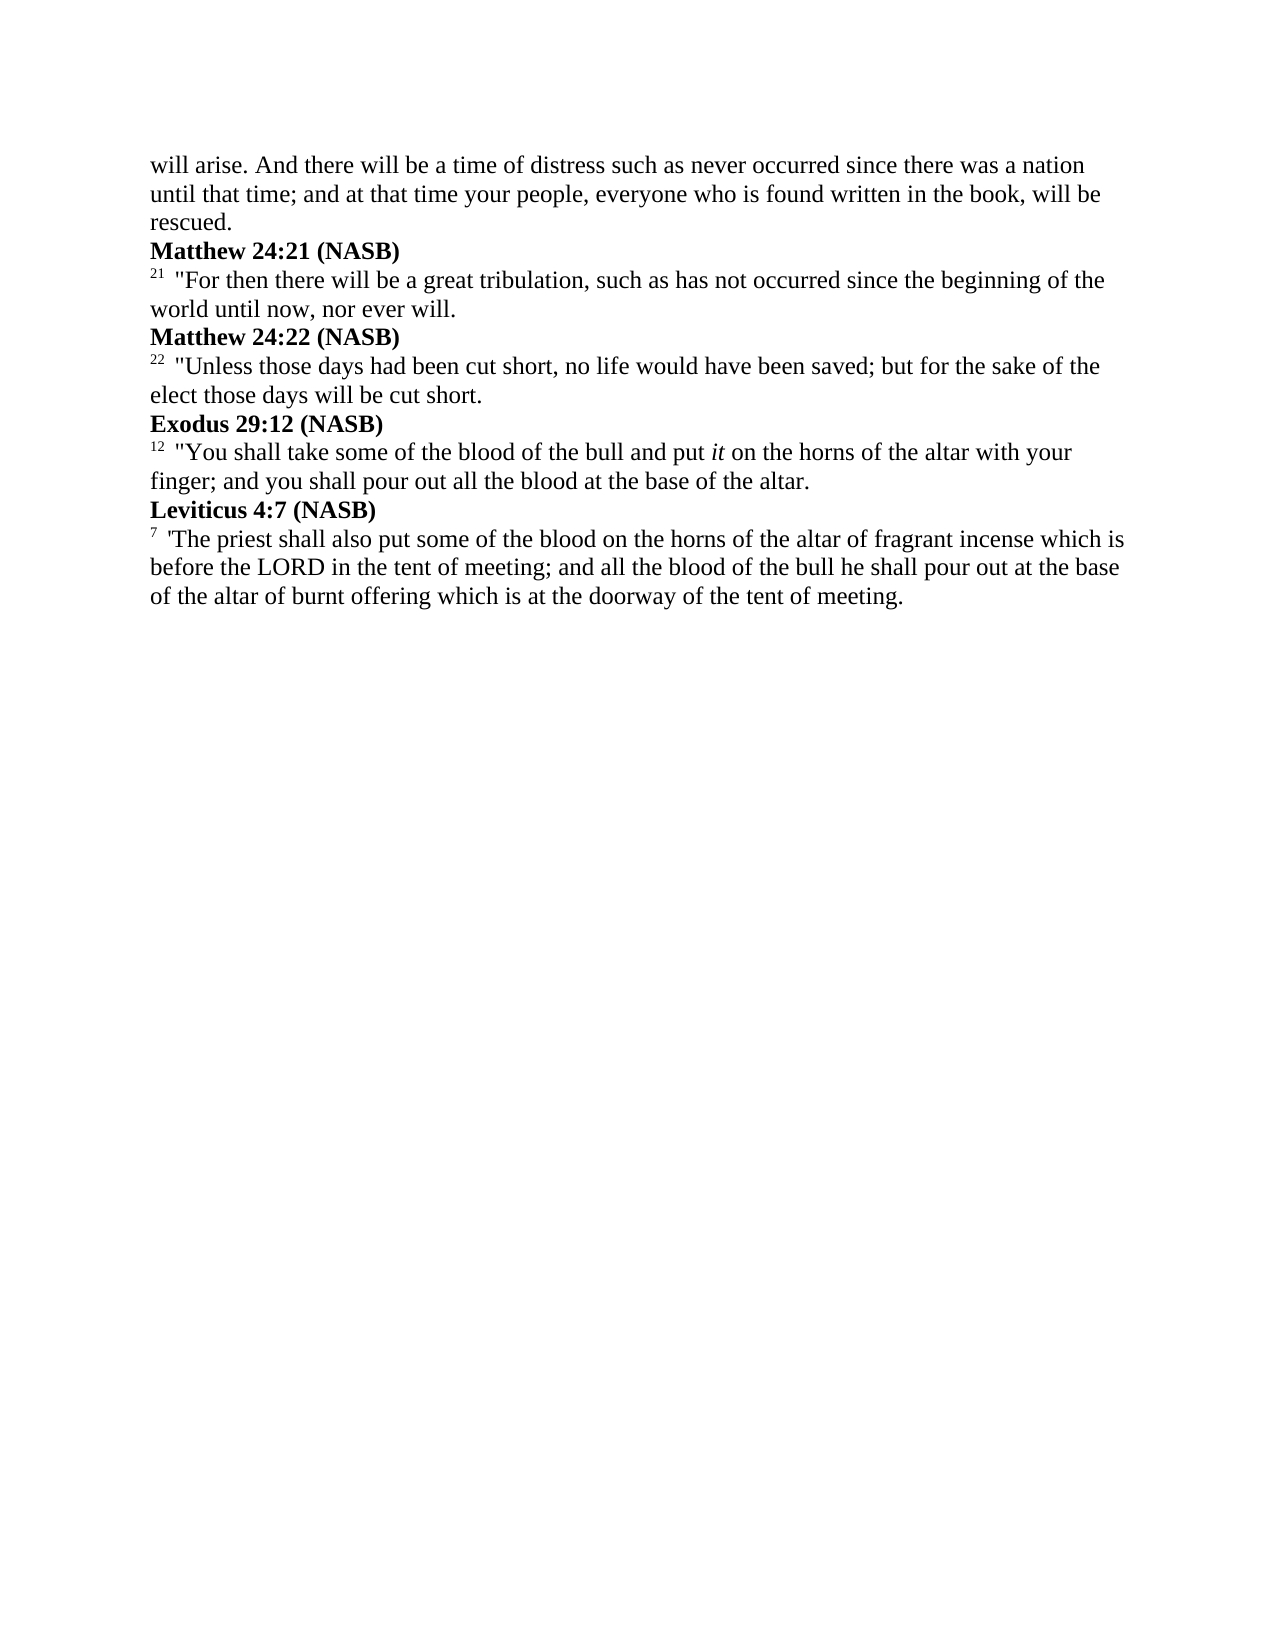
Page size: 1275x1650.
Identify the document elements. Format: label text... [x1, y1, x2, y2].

text Matthew 24:21 (NASB) 21 "For then there will be a great tribulation, such as has not occurred since the beginning of the world until now, nor ever will. [150, 236, 1125, 322]
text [150, 150, 1125, 236]
text Leviticus 4:7 (NASB) 7 'The priest shall also put some of the blood on the horns of the altar of fragrant incense which is before the LORD in the tent of meeting; and all the blood of the bull he shall pour out at the base of the altar of burnt offering which is at the doorway of the tent of meeting. [150, 495, 1125, 610]
text Exodus 29:12 (NASB) 12 "You shall take some of the blood of the bull and put it on the horns of the altar with your finger; and you shall pour out all the blood at the base of the altar. [150, 409, 1125, 495]
text Matthew 24:22 (NASB) 22 "Unless those days had been cut short, no life would have been saved; but for the sake of the elect those days will be cut short. [150, 322, 1125, 409]
